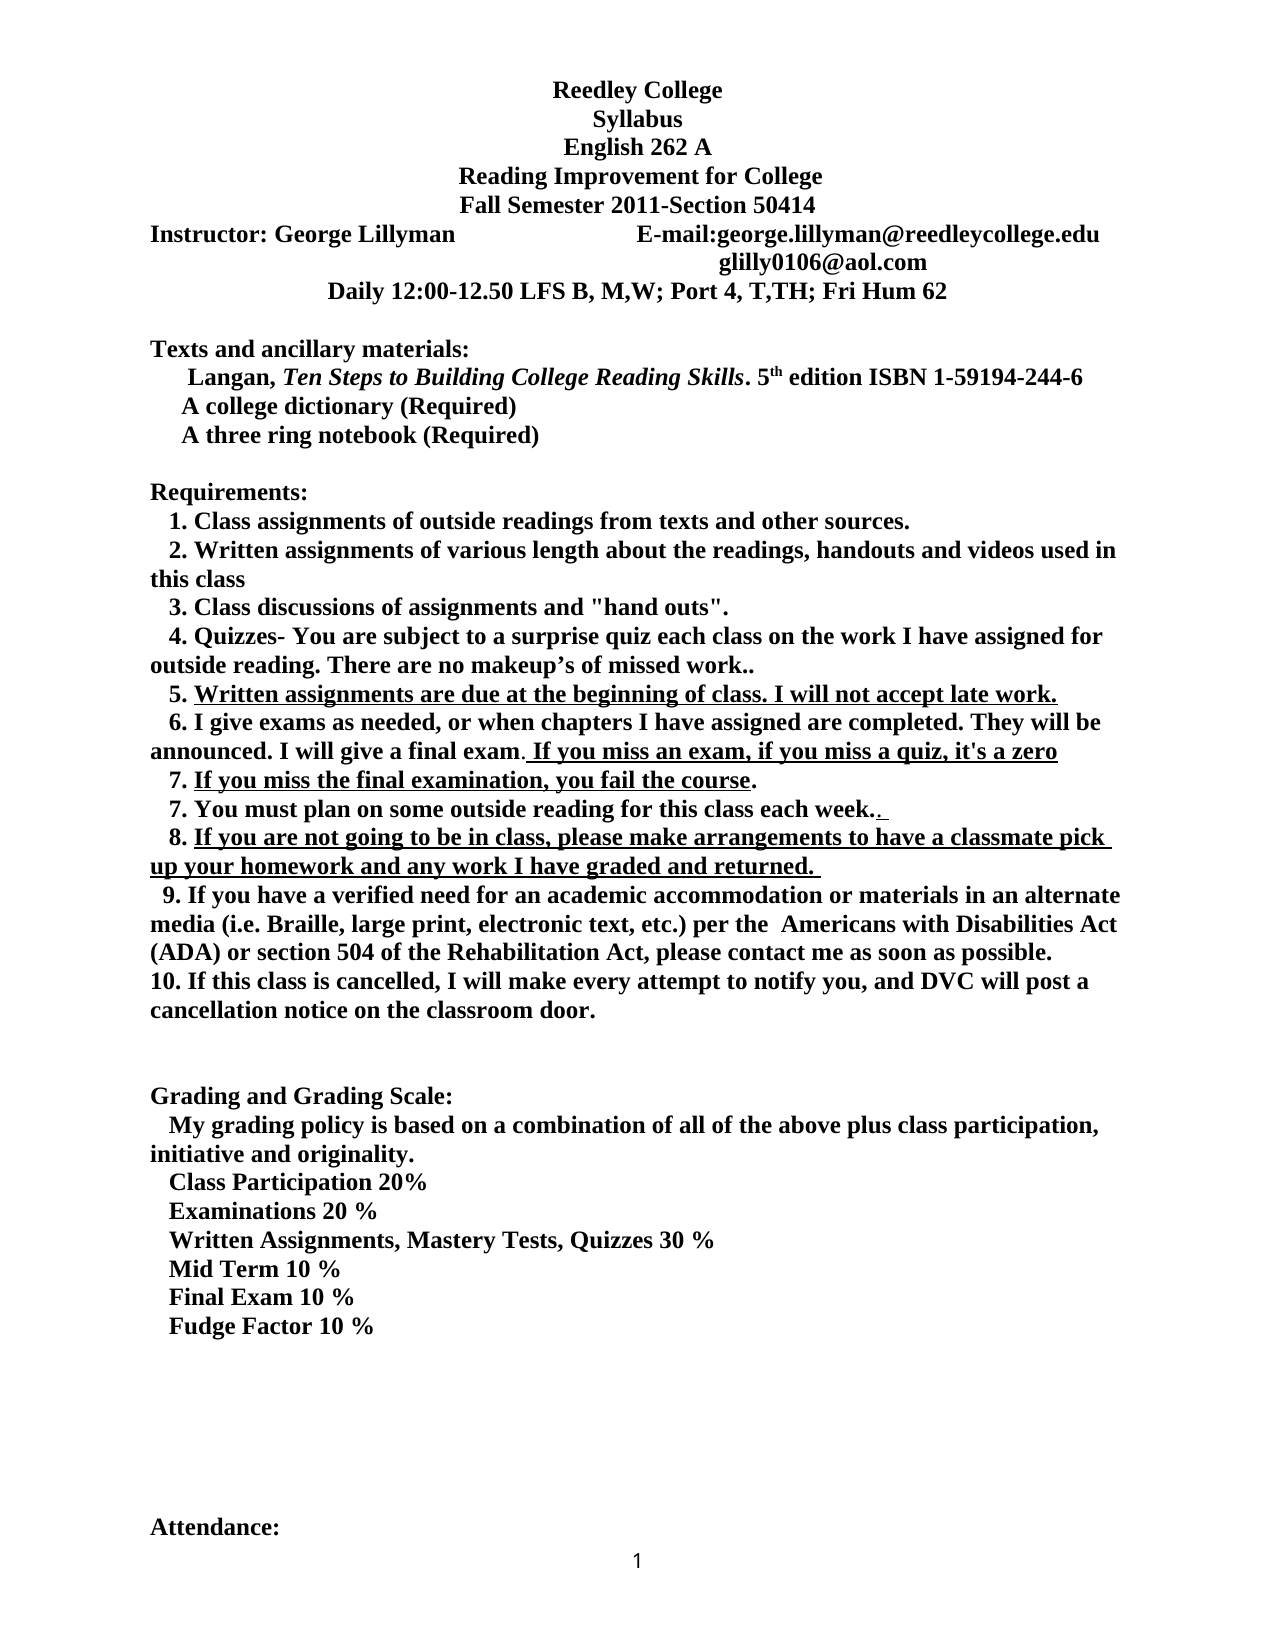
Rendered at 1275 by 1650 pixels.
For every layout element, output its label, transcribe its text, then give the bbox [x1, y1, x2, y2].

text 7. You must plan on some outside reading for this class each week.. [150, 794, 1125, 822]
text A three ring notebook (Required) [150, 420, 1125, 449]
text Written Assignments, Mastery Tests, Quizzes 30 % [150, 1225, 1125, 1254]
text 4. Quizzes- You are subject to a surprise quiz each class on the work I have assigned for outside reading. There are no makeup’s of missed work.. [150, 621, 1125, 679]
text Examinations 20 % [150, 1196, 1125, 1225]
text 6. I give exams as needed, or when chapters I have assigned are completed. They will be announced. I will give a final exam. If you miss an exam, if you miss a quiz, it's a zero [150, 707, 1125, 765]
text Langan, Ten Steps to Reading Skills. 5th edition ISBN 1-59194-244-6 [150, 362, 1125, 391]
text Reading Improvement for College [150, 161, 1125, 190]
text Daily 12:00-12.50 LFS B, M,W; Port 4, T,TH; Fri Hum 62 [150, 276, 1125, 305]
text Mid Term 10 % [150, 1254, 1125, 1282]
text Requirements: [150, 477, 1125, 506]
text 9. If you have a verified need for an academic accommodation or materials in an alternate media (i.e. Braille, large print, electronic text, etc.) per the Americans with Disabilities Act () or section 504 of the Rehabilitation Act, please contact me as soon as possible. [150, 880, 1125, 966]
text 7. If you miss the final examination, you fail the course. [150, 765, 1125, 794]
text 3. Class discussions of assignments and "hand outs". [169, 592, 1125, 621]
text Fudge Factor 10 % [150, 1311, 1125, 1340]
text English 262 A [150, 132, 1125, 161]
text 5. Written assignments are due at the beginning of class. I will not accept late work. [150, 679, 1125, 707]
text Grading and Grading Scale: [150, 1081, 1125, 1110]
text 10. If this class is cancelled, I will make every attempt to notify you, and DVC will post a cancellation notice on the classroom door. [150, 966, 1125, 1024]
text Texts and ancillary materials: [150, 334, 1125, 362]
text 8. If you are not going to be in class, please make arrangements to have a classmate pick up your homework and any work I have graded and returned. [150, 822, 1125, 880]
text Final Exam 10 % [150, 1282, 1125, 1311]
text 2. Written assignments of various length about the readings, handouts and videos used in this class [150, 535, 1125, 592]
text A college dictionary (Required) [150, 391, 1125, 420]
text Fall Semester 2011-Section 50414 [150, 190, 1125, 219]
text Attendance: [150, 1512, 1125, 1541]
text Syllabus [150, 104, 1125, 132]
text glilly0106@aol.com [150, 247, 1125, 276]
text 1. Class assignments of outside readings from texts and other sources. [150, 506, 1125, 535]
text My grading policy is based on a combination of all of the above plus class participation, initiative and originality. [150, 1110, 1125, 1167]
text Class Participation 20% [150, 1167, 1125, 1196]
text Instructor: George Lillyman E-mail:george.lillyman@reedleycollege.edu [150, 219, 1125, 247]
